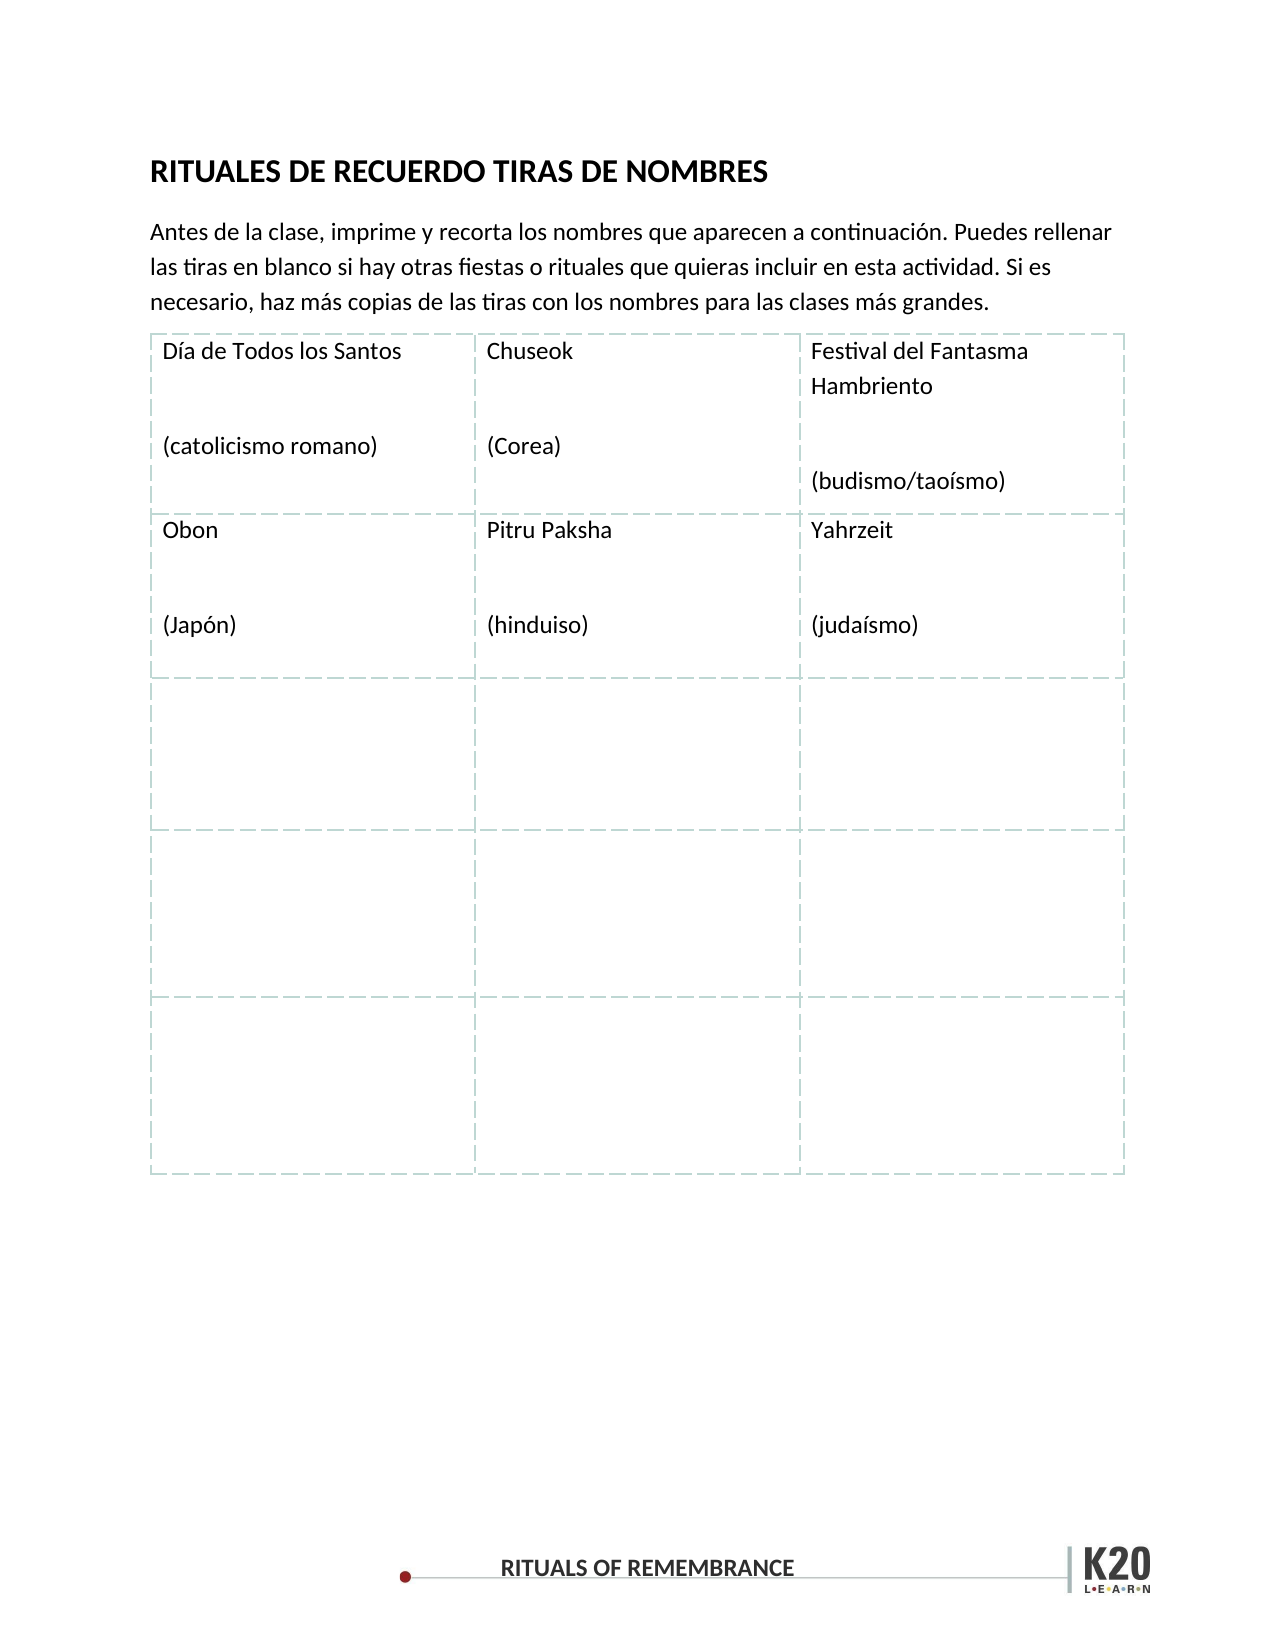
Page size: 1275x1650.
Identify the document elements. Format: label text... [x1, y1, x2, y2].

table_cell [151, 677, 475, 829]
title RITUALeS de recuerdo tiras de nombres [150, 150, 1125, 191]
table_cell [475, 677, 799, 829]
table_cell [151, 996, 475, 1173]
text Antes de la clase, imprime y recorta los nombres que aparecen a continuación. Puedes rellenar las tiras en blanco si hay otras fiestas o rituales que quieras incluir en esta actividad. Si es necesario, haz más copias de las tiras con los nombres para las clases más grandes. [150, 216, 1125, 316]
table_cell Pitru Paksha (hinduiso) [475, 513, 799, 677]
table_cell [800, 829, 1124, 996]
picture [399, 1543, 1150, 1596]
table_header Día de Todos los Santos (catolicismo romano) [151, 333, 475, 513]
table_cell [800, 677, 1124, 829]
table_cell [475, 996, 799, 1173]
table_header Chuseok (Corea) [475, 333, 799, 513]
table_header Festival del Fantasma Hambriento (budismo/taoísmo) [800, 333, 1124, 513]
table_cell Yahrzeit (judaísmo) [800, 513, 1124, 677]
table_cell Obon (Japón) [151, 513, 475, 677]
table_cell [475, 829, 799, 996]
table_cell [800, 996, 1124, 1173]
table_cell [151, 829, 475, 996]
